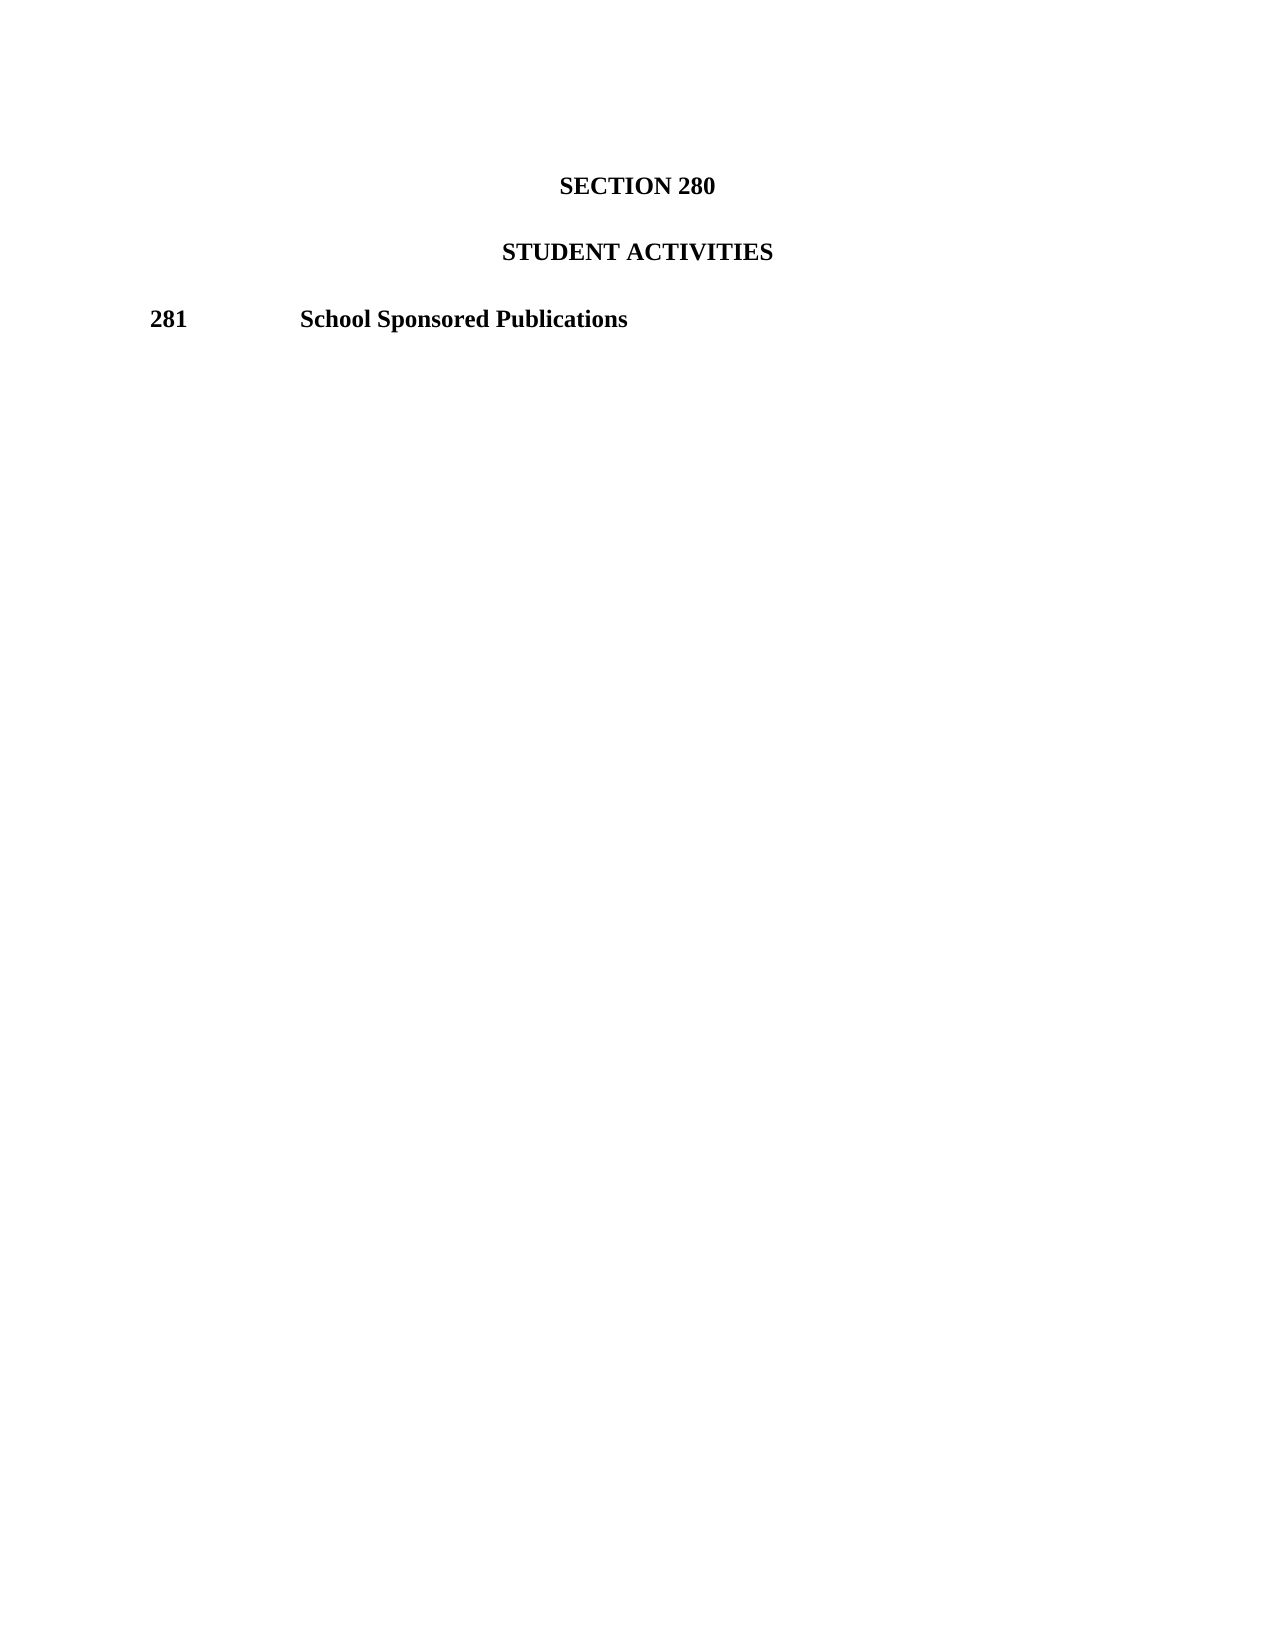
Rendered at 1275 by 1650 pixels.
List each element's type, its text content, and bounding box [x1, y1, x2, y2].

text STUDENT ACTIVITIES [150, 237, 1125, 266]
text SECTION 280 [150, 171, 1125, 200]
text 281 School Sponsored Publications [150, 304, 1125, 332]
